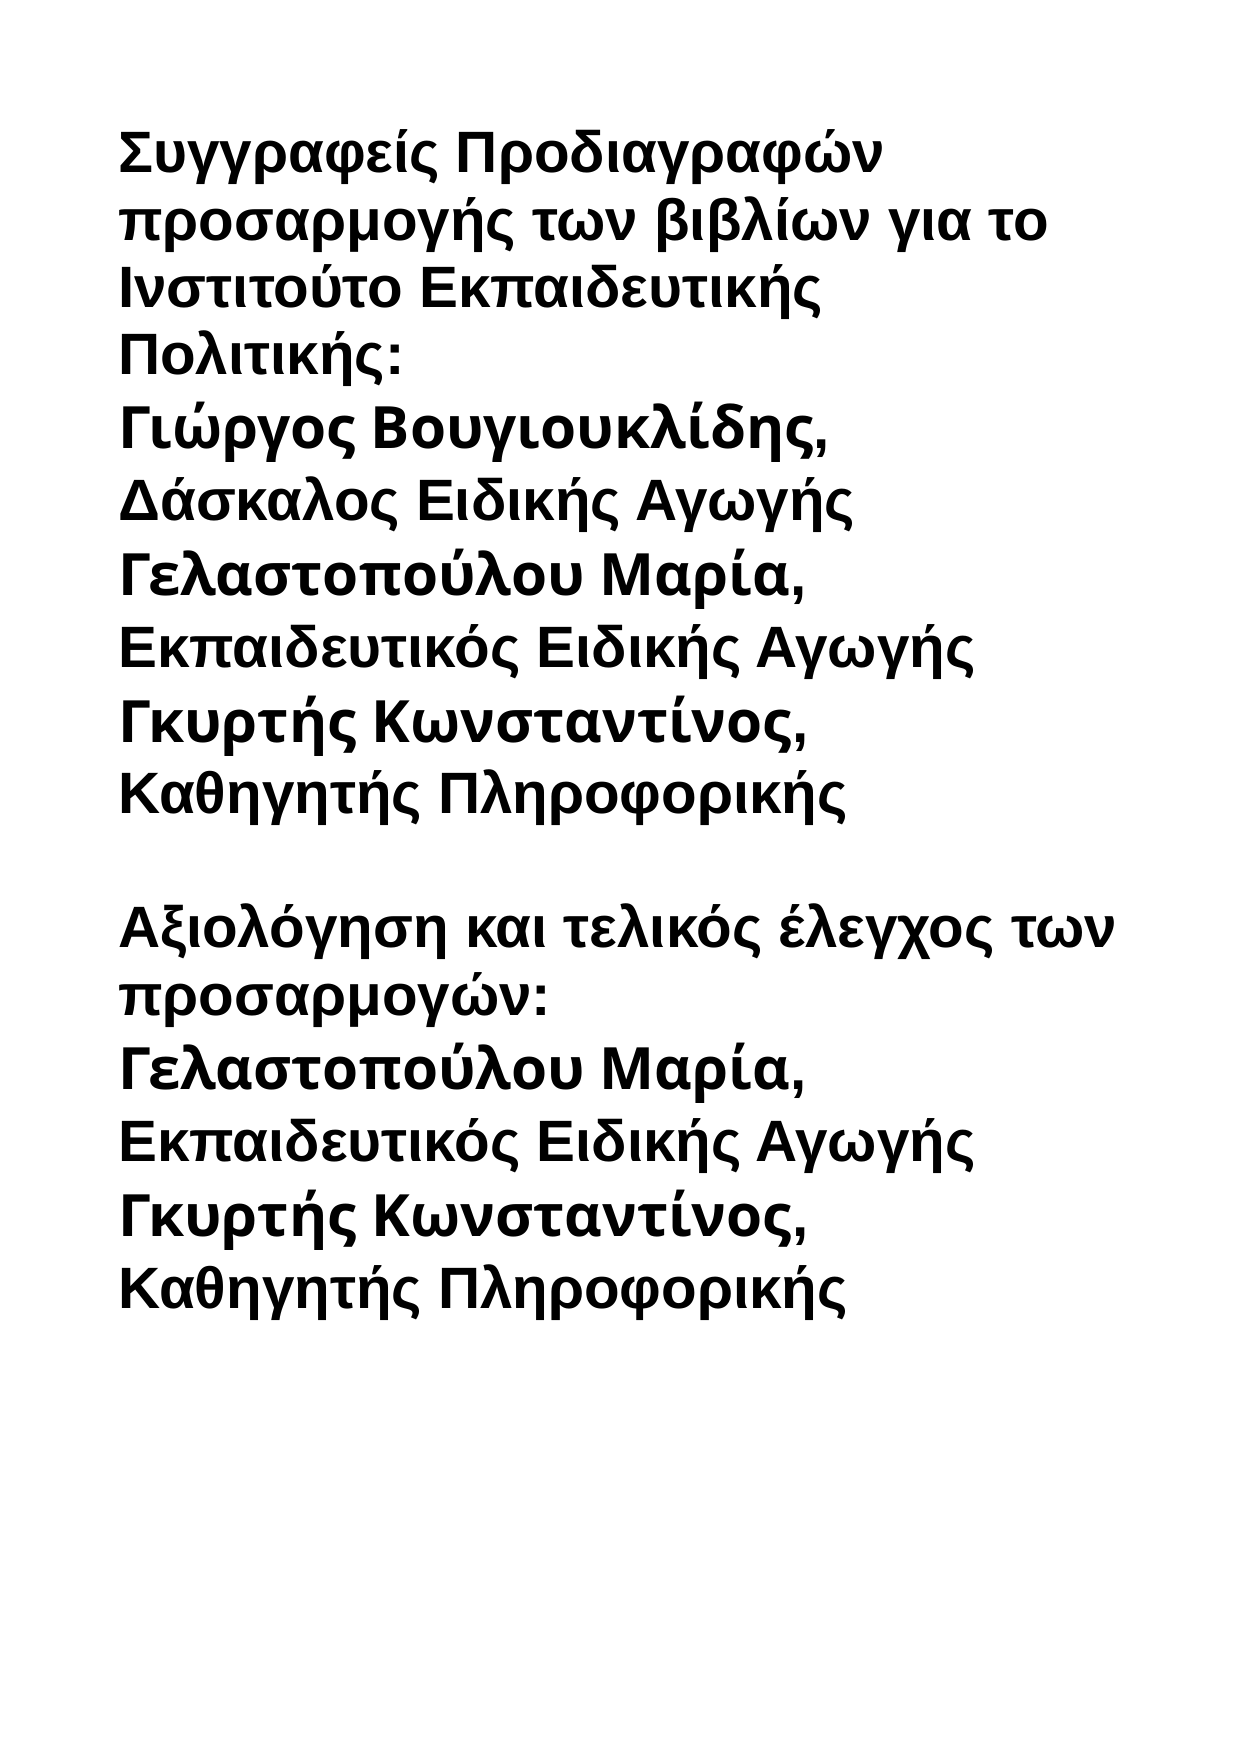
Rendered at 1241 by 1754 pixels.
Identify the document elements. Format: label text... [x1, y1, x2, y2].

text Γκυρτής Κωνσταντίνος, Καθηγητής Πληροφορικής [118, 1174, 1122, 1321]
text Αξιολόγηση και τελικός έλεγχος των προσαρμογών: [118, 893, 1122, 1027]
text Γιώργος Βουγιουκλίδης, Δάσκαλος Ειδικής Αγωγής [118, 386, 1122, 533]
text Γελαστοπούλου Μαρία, Εκπαιδευτικός Ειδικής Αγωγής [118, 1027, 1122, 1174]
text Γελαστοπούλου Μαρία, Εκπαιδευτικός Ειδικής Αγωγής [118, 533, 1122, 679]
text Γκυρτής Κωνσταντίνος, Καθηγητής Πληροφορικής [118, 679, 1122, 826]
text Συγγραφείς Προδιαγραφών [118, 118, 1122, 185]
text προσαρμογής των βιβλίων για το Ινστιτούτο Εκπαιδευτικής Πολιτικής: [118, 185, 1122, 386]
